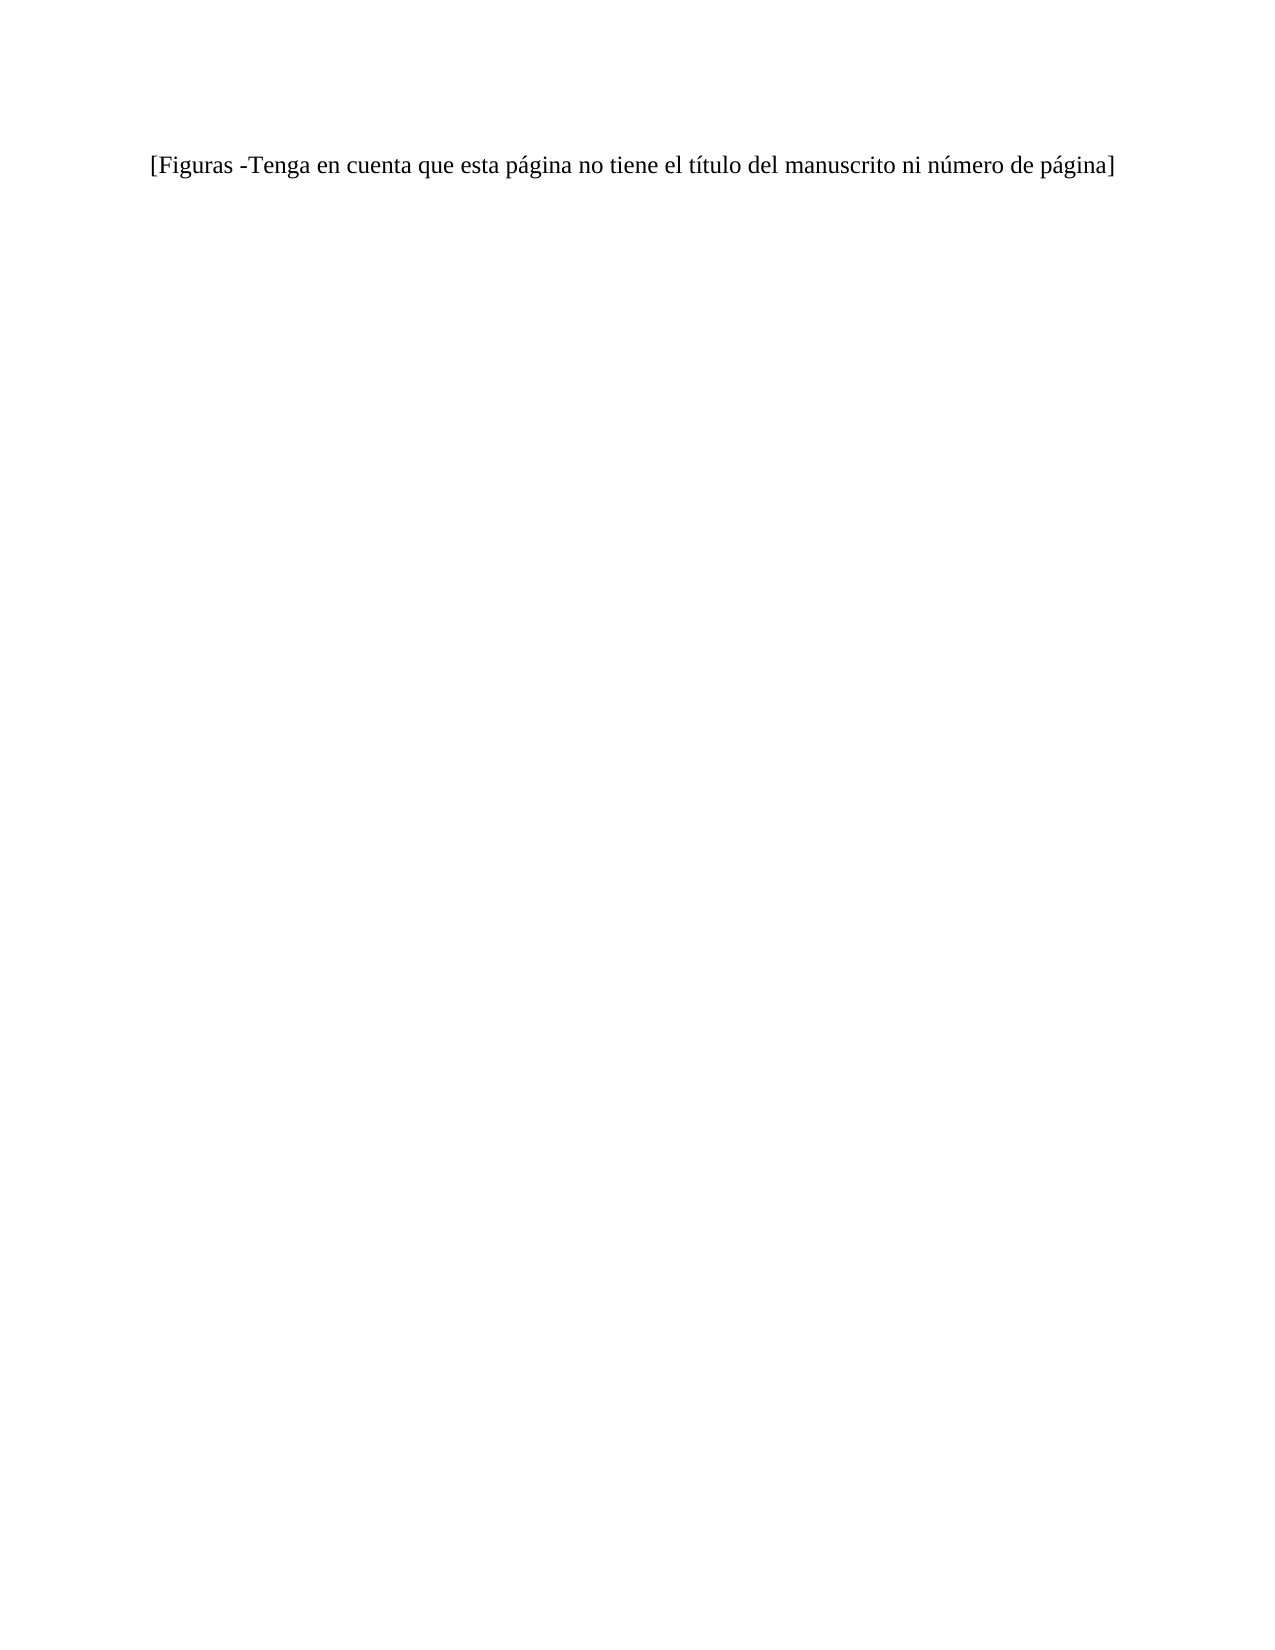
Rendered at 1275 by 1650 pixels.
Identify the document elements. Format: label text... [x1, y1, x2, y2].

text [Figuras -Tenga en cuenta que esta página no tiene el título del manuscrito ni número de página] [150, 150, 1125, 179]
